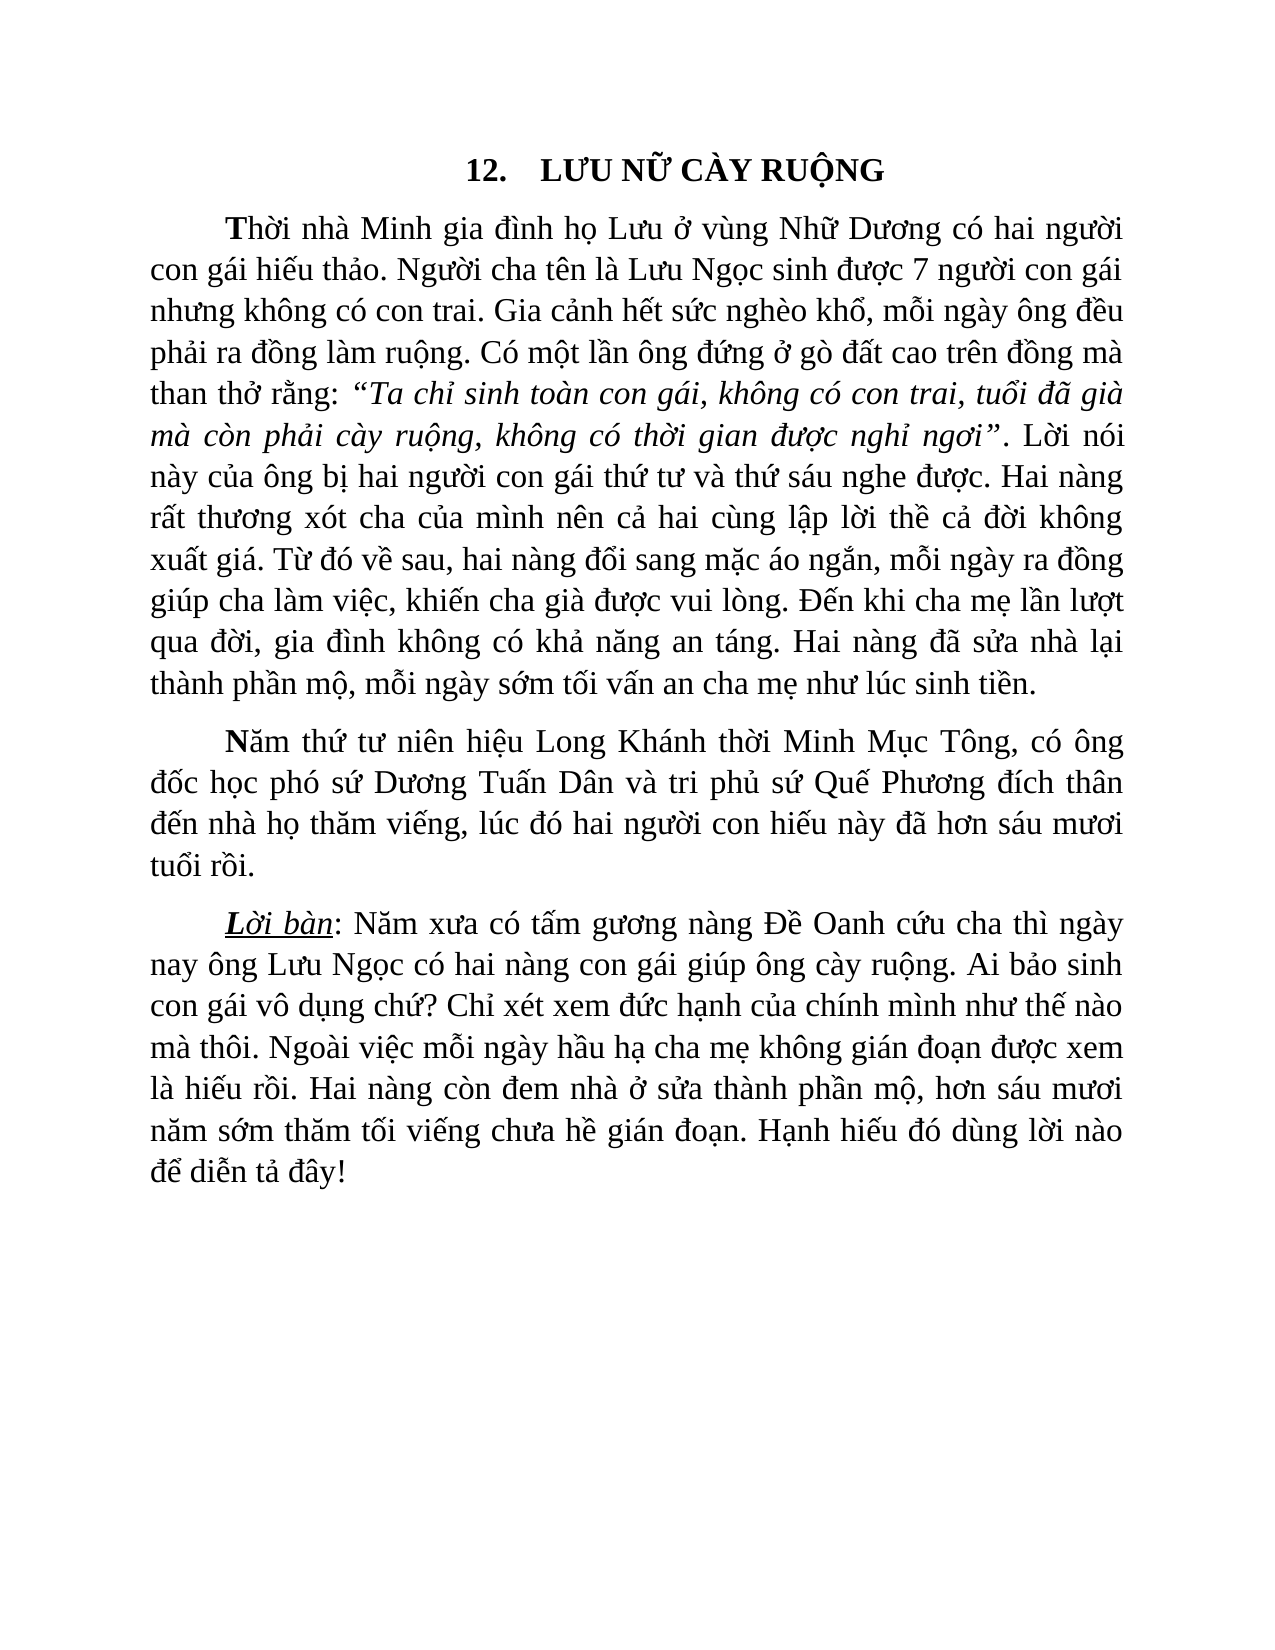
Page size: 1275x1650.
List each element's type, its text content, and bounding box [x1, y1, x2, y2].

text Lời bàn: Năm xưa có tấm gương nàng Đề Oanh cứu cha thì ngày nay ông Lưu Ngọc có hai nàng con gái giúp ông cày ruộng. Ai bảo sinh con gái vô dụng chứ? Chỉ xét xem đức hạnh của chính mình như thế nào mà thôi. Ngoài việc mỗi ngày hầu hạ cha mẹ không gián đoạn được xem là hiếu rồi. Hai nàng còn đem nhà ở sửa thành phần mộ, hơn sáu mươi năm sớm thăm tối viếng chưa hề gián đoạn. Hạnh hiếu đó dùng lời nào để diễn tả đây! [150, 903, 1125, 1189]
list LƯU NỮ CÀY RUỘNG [225, 150, 1125, 188]
text Thời nhà Minh gia đình họ Lưu ở vùng Nhữ Dương có hai người con gái hiếu thảo. Người cha tên là Lưu Ngọc sinh được 7 người con gái nhưng không có con trai. Gia cảnh hết sức nghèo khổ, mỗi ngày ông đều phải ra đồng làm ruộng. Có một lần ông đứng ở gò đất cao trên đồng mà than thở rằng: “Ta chỉ sinh toàn con gái, không có con trai, tuổi đã già mà còn phải cày ruộng, không có thời gian được nghỉ ngơi”. Lời nói này của ông bị hai người con gái thứ tư và thứ sáu nghe được. Hai nàng rất thương xót cha của mình nên cả hai cùng lập lời thề cả đời không xuất giá. Từ đó về sau, hai nàng đổi sang mặc áo ngắn, mỗi ngày ra đồng giúp cha làm việc, khiến cha già được vui lòng. Đến khi cha mẹ lần lượt qua đời, gia đình không có khả năng an táng. Hai nàng đã sửa nhà lại thành phần mộ, mỗi ngày sớm tối vấn an cha mẹ như lúc sinh tiền. [150, 208, 1125, 701]
text Năm thứ tư niên hiệu Long Khánh thời Minh Mục Tông, có ông đốc học phó sứ Dương Tuấn Dân và tri phủ sứ Quế Phương đích thân đến nhà họ thăm viếng, lúc đó hai người con hiếu này đã hơn sáu mươi tuổi rồi. [150, 721, 1125, 883]
